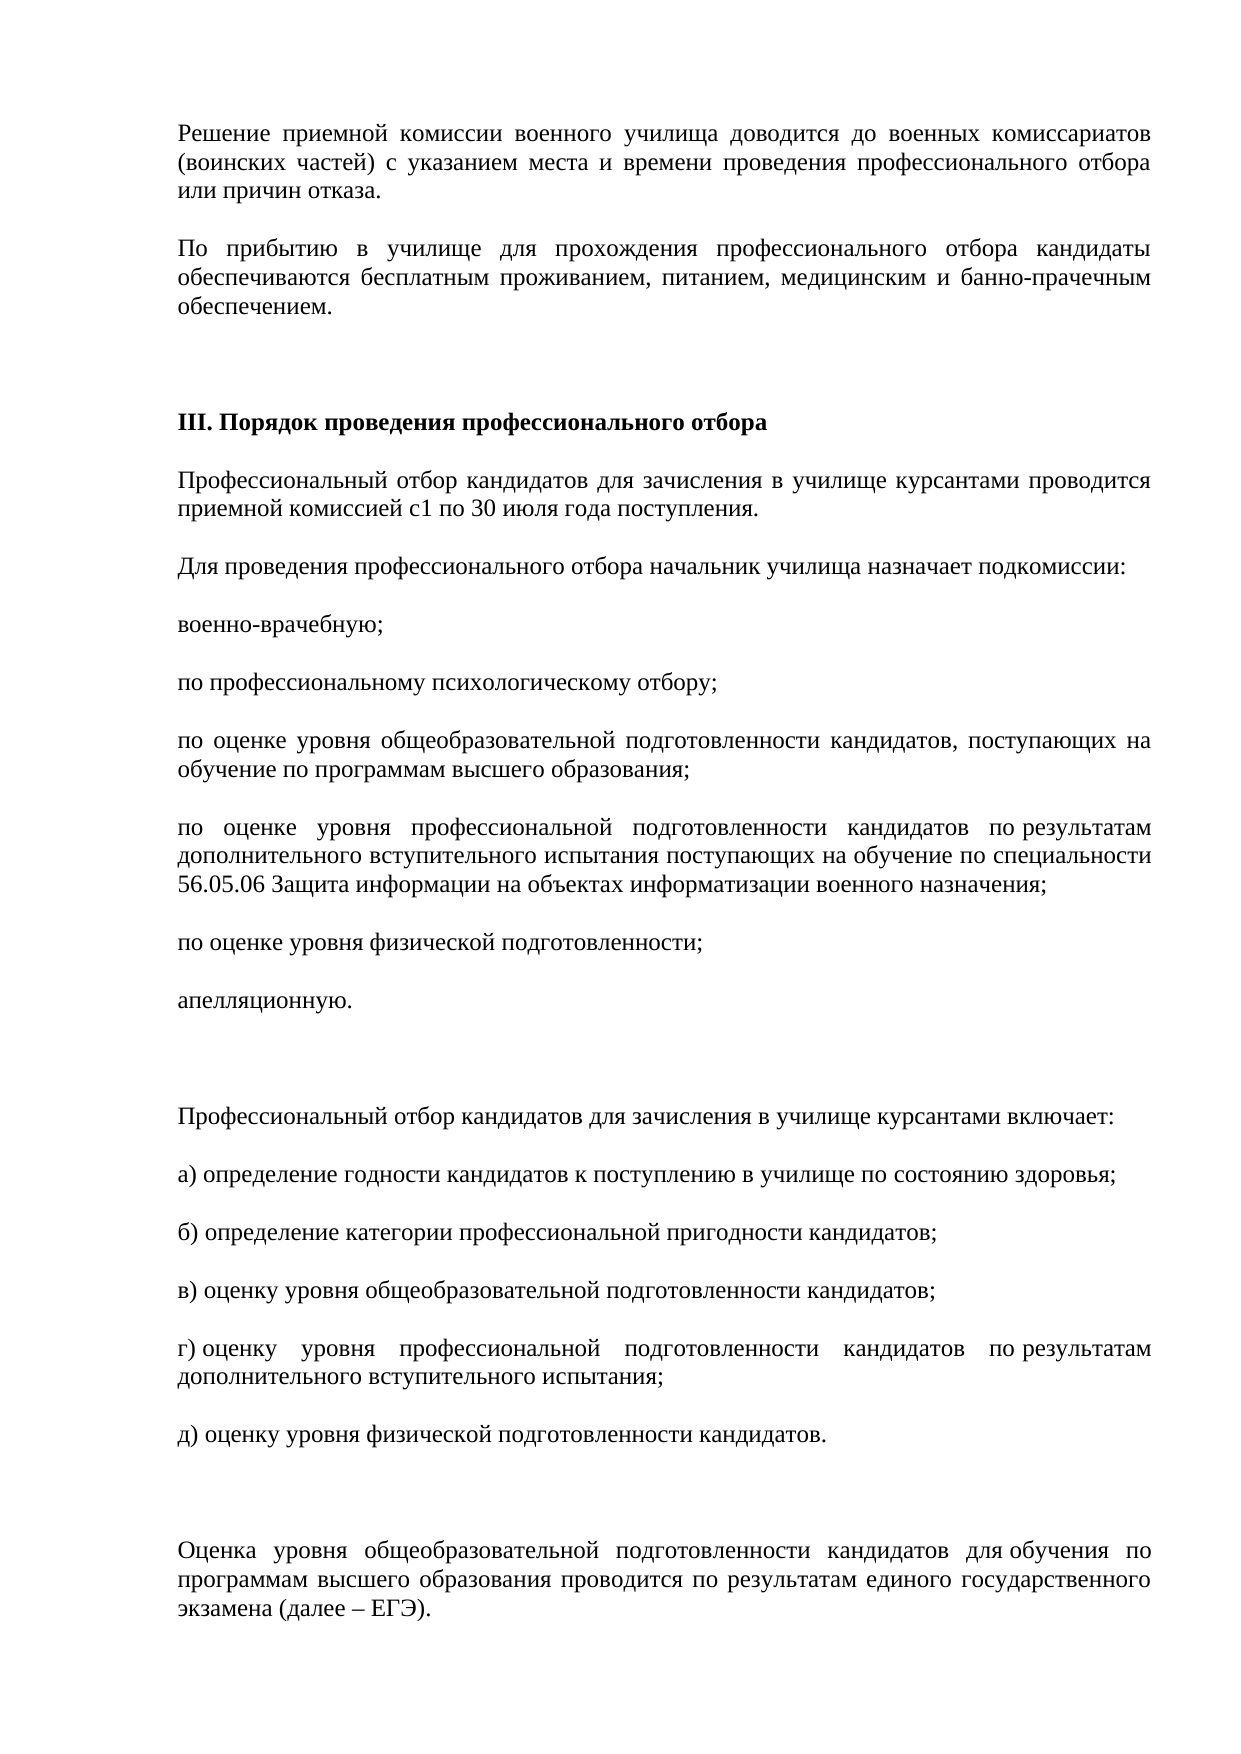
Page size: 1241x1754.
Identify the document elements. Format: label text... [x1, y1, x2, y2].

text апелляционную. [177, 985, 1152, 1014]
text по оценке уровня физической подготовленности; [177, 927, 1152, 956]
text Оценка уровня общеобразовательной подготовленности кандидатов для обучения по программам высшего образования проводится по результатам единого государственного экзамена (далее – ЕГЭ). [177, 1535, 1152, 1621]
text Профессиональный отбор кандидатов для зачисления в училище курсантами включает: [177, 1101, 1152, 1130]
text г) оценку уровня профессиональной подготовленности кандидатов по результатам дополнительного вступительного испытания; [177, 1333, 1152, 1390]
text III. Порядок проведения профессионального отбора [177, 407, 1152, 436]
text а) определение годности кандидатов к поступлению в училище по состоянию здоровья; [177, 1159, 1152, 1188]
text военно-врачебную; [177, 609, 1152, 638]
text Решение приемной комиссии военного училища доводится до военных комиссариатов (воинских частей) с указанием места и времени проведения профессионального отбора или причин отказа. [177, 118, 1152, 204]
text Профессиональный отбор кандидатов для зачисления в училище курсантами проводится приемной комиссией с1 по 30 июля года поступления. [177, 465, 1152, 522]
text в) оценку уровня общеобразовательной подготовленности кандидатов; [177, 1275, 1152, 1303]
text по оценке уровня общеобразовательной подготовленности кандидатов, поступающих на обучение по программам высшего образования; [177, 725, 1152, 783]
text д) оценку уровня физической подготовленности кандидатов. [177, 1419, 1152, 1448]
text б) определение категории профессиональной пригодности кандидатов; [177, 1217, 1152, 1246]
text По прибытию в училище для прохождения профессионального отбора кандидаты обеспечиваются бесплатным проживанием, питанием, медицинским и банно-прачечным обеспечением. [177, 233, 1152, 320]
text по оценке уровня профессиональной подготовленности кандидатов по результатам дополнительного вступительного испытания поступающих на обучение по специальности 56.05.06 Защита информации на объектах информатизации военного назначения; [177, 812, 1152, 898]
text Для проведения профессионального отбора начальник училища назначает подкомиссии: [177, 551, 1152, 580]
text по профессиональному психологическому отбору; [177, 667, 1152, 696]
